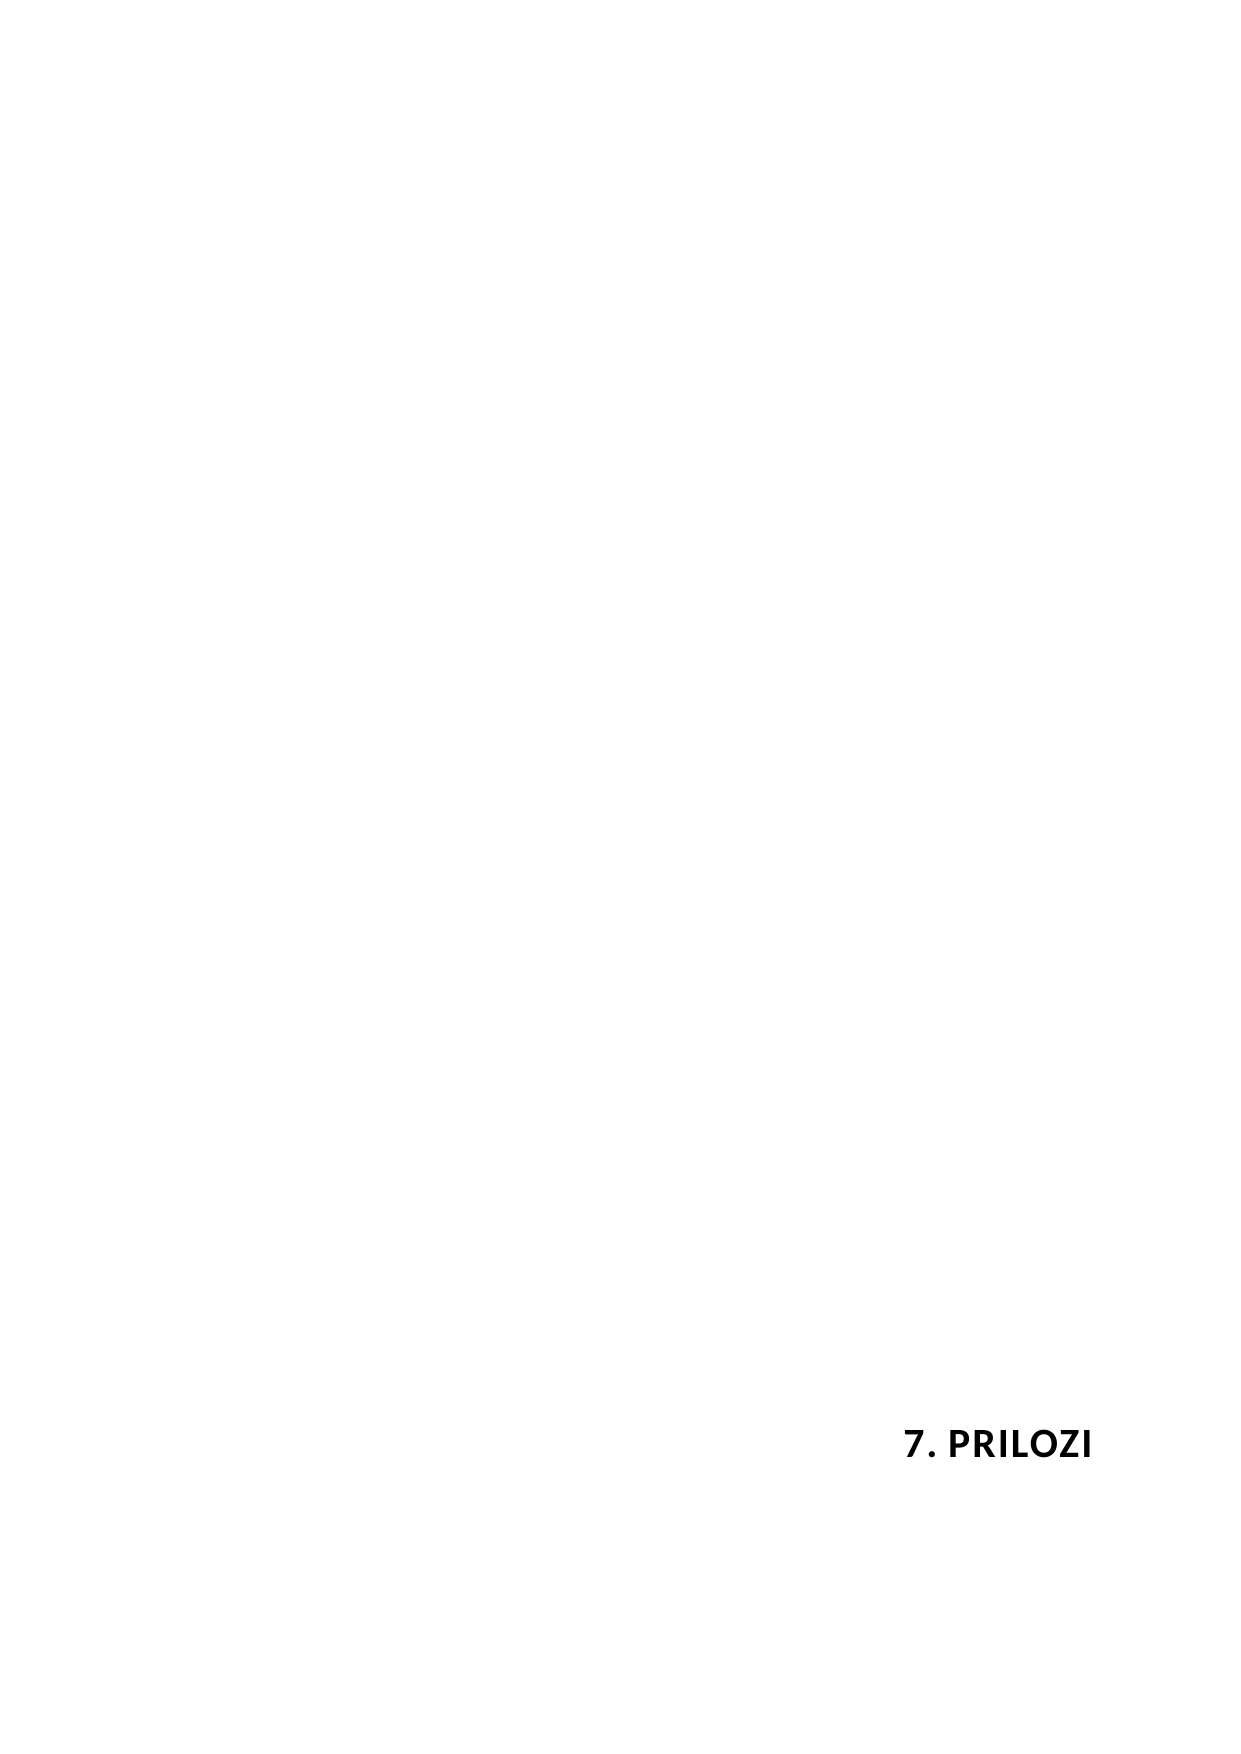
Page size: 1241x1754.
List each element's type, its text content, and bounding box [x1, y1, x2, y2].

subtitle Prilozi [177, 1417, 1092, 1468]
